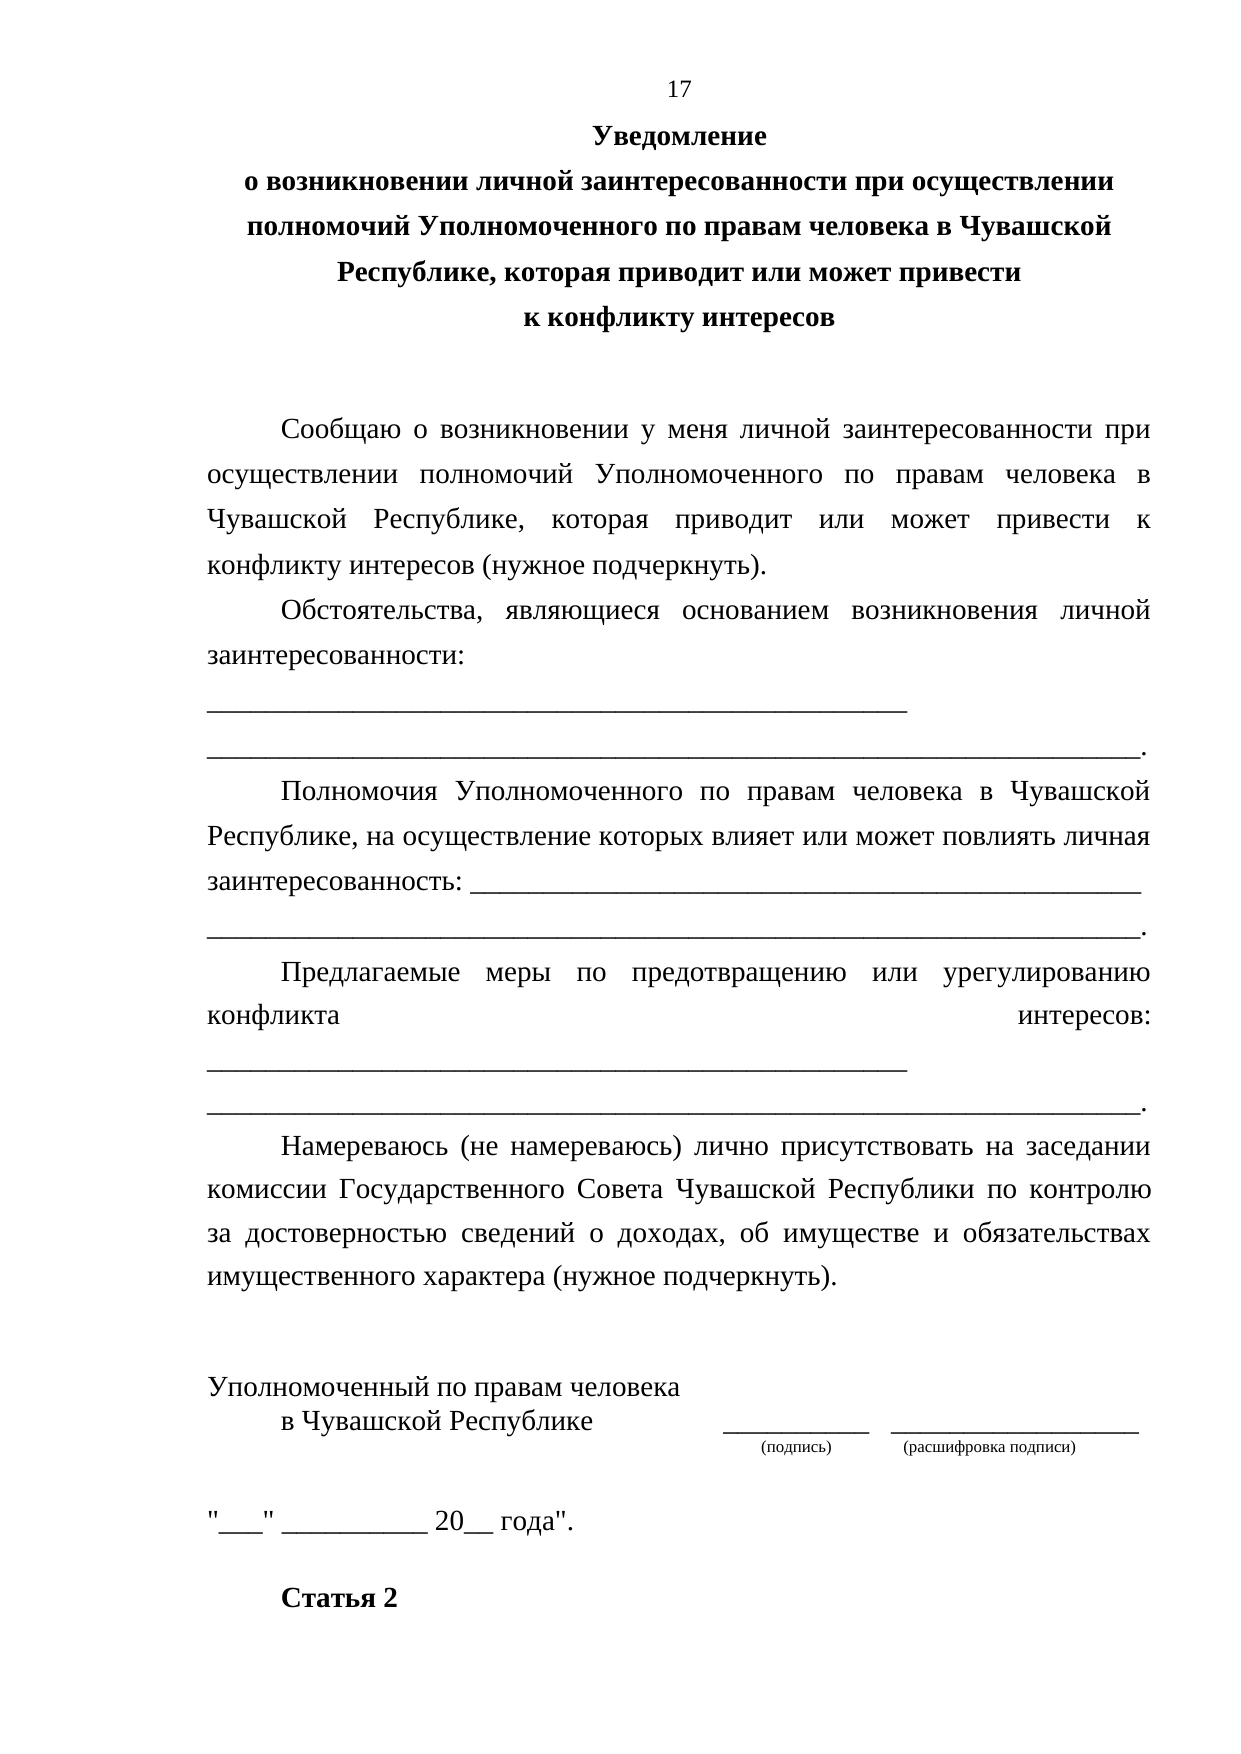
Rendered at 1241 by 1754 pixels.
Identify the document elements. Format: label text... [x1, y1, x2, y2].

text Обстоятельства, являющиеся основанием возникновения личной заинтересованности: ________________________________________________ [207, 592, 1152, 716]
text Республике, которая приводит или может привести [207, 254, 1152, 287]
text Статья 2 [207, 1580, 1152, 1614]
text о возникновении личной заинтересованности при осуществлении [207, 163, 1152, 197]
text ________________________________________________________________. [207, 728, 1152, 761]
text Уполномоченный по правам человека [207, 1369, 1152, 1403]
text полномочий Уполномоченного по правам человека в Чувашской [207, 208, 1152, 242]
text (подпись) (расшифровка подписи) [649, 1436, 1152, 1470]
text ________________________________________________________________. [207, 908, 1152, 942]
text к конфликту интересов [207, 299, 1152, 332]
text Намереваюсь (не намереваюсь) лично присутствовать на заседании комиссии Государственного Совета Чувашской Республики по контролю за достоверностью сведений о доходах, об имуществе и обязательствах имущественного характера (нужное подчеркнуть). [207, 1128, 1152, 1292]
text "___" __________ 20__ года". [207, 1503, 1152, 1537]
text Полномочия Уполномоченного по правам человека в Чувашской Республике, на осуществление которых влияет или может повлиять личная заинтересованность: ______________________________________________ [207, 773, 1152, 897]
text ________________________________________________________________. [207, 1084, 1152, 1118]
text Предлагаемые меры по предотвращению или урегулированию конфликта интересов: ________________________________________________ [207, 954, 1152, 1074]
text Сообщаю о возникновении у меня личной заинтересованности при осуществлении полномочий Уполномоченного по правам человека в Чувашской Республике, которая приводит или может привести к конфликту интересов (нужное подчеркнуть). [207, 411, 1152, 580]
text Уведомление [207, 118, 1152, 152]
text в Чувашской Республике __________ _________________ [207, 1403, 1152, 1436]
